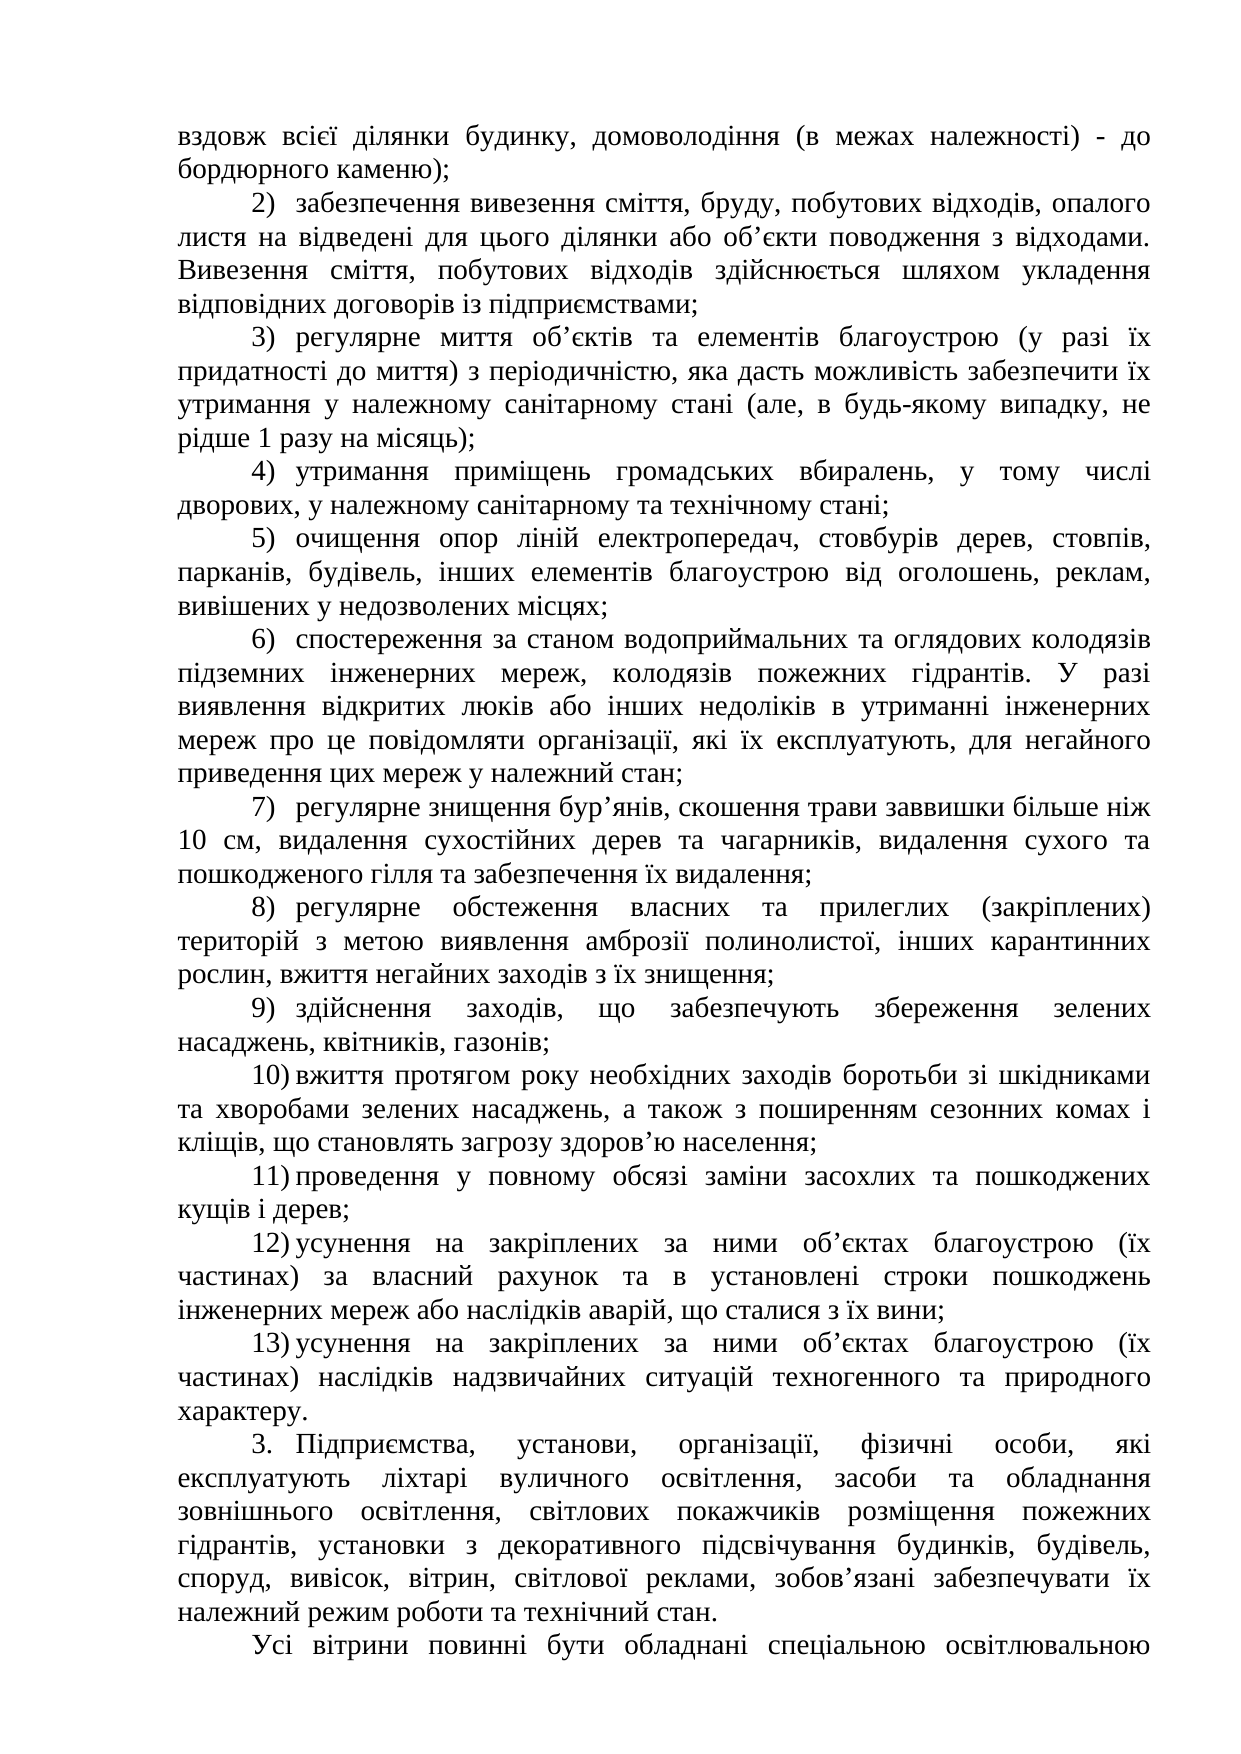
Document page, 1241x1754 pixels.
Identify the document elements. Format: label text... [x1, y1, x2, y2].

list усунення на закріплених за ними об’єктах благоустрою (їх частинах) наслідків надзвичайних ситуацій техногенного та природного характеру. [177, 1326, 1152, 1426]
list регулярне миття об’єктів та елементів благоустрою (у разі їх придатності до миття) з періодичністю, яка дасть можливість забезпечити їх утримання у належному санітарному стані (але, в будь-якому випадку, не рідше 1 разу на місяць); [177, 319, 1152, 453]
list регулярне обстеження власних та прилеглих (закріплених) територій з метою виявлення амброзії полинолистої, інших карантинних рослин, вжиття негайних заходів з їх знищення; [177, 889, 1152, 990]
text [177, 1627, 1152, 1661]
list регулярне знищення бур’янів, скошення трави заввишки більше ніж 10 см, видалення сухостійних дерев та чагарників, видалення сухого та пошкодженого гілля та забезпечення їх видалення; [177, 789, 1152, 889]
list утримання приміщень громадських вбиралень, у тому числі дворових, у належному санітарному та технічному стані; [177, 453, 1152, 521]
list усунення на закріплених за ними об’єктах благоустрою (їх частинах) за власний рахунок та в установлені строки пошкоджень інженерних мереж або наслідків аварій, що сталися з їх вини; [177, 1225, 1152, 1326]
list спостереження за станом водоприймальних та оглядових колодязів підземних інженерних мереж, колодязів пожежних гідрантів. У разі виявлення відкритих люків або інших недоліків в утриманні інженерних мереж про це повідомляти організації, які їх експлуатують, для негайного приведення цих мереж у належний стан; [177, 621, 1152, 789]
list Підприємства, установи, організації, фізичні особи, які експлуатують ліхтарі вуличного освітлення, засоби та обладнання зовнішнього освітлення, світлових покажчиків розміщення пожежних гідрантів, установки з декоративного підсвічування будинків, будівель, споруд, вивісок, вітрин, світлової реклами, зобов’язані забезпечувати їх належний режим роботи та технічний стан. [177, 1426, 1152, 1627]
list вжиття протягом року необхідних заходів боротьби зі шкідниками та хворобами зелених насаджень, а також з поширенням сезонних комах і кліщів, що становлять загрозу здоров’ю населення; [177, 1057, 1152, 1158]
list очищення опор ліній електропередач, стовбурів дерев, стовпів, парканів, будівель, інших елементів благоустрою від оголошень, реклам, вивішених у недозволених місцях; [177, 521, 1152, 621]
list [177, 118, 1152, 185]
list здійснення заходів, що забезпечують збереження зелених насаджень, квітників, газонів; [177, 990, 1152, 1057]
list забезпечення вивезення сміття, бруду, побутових відходів, опалого листя на відведені для цього ділянки або об’єкти поводження з відходами. Вивезення сміття, побутових відходів здійснюється шляхом укладення відповідних договорів із підприємствами; [177, 185, 1152, 319]
list проведення у повному обсязі заміни засохлих та пошкоджених кущів і дерев; [177, 1158, 1152, 1225]
